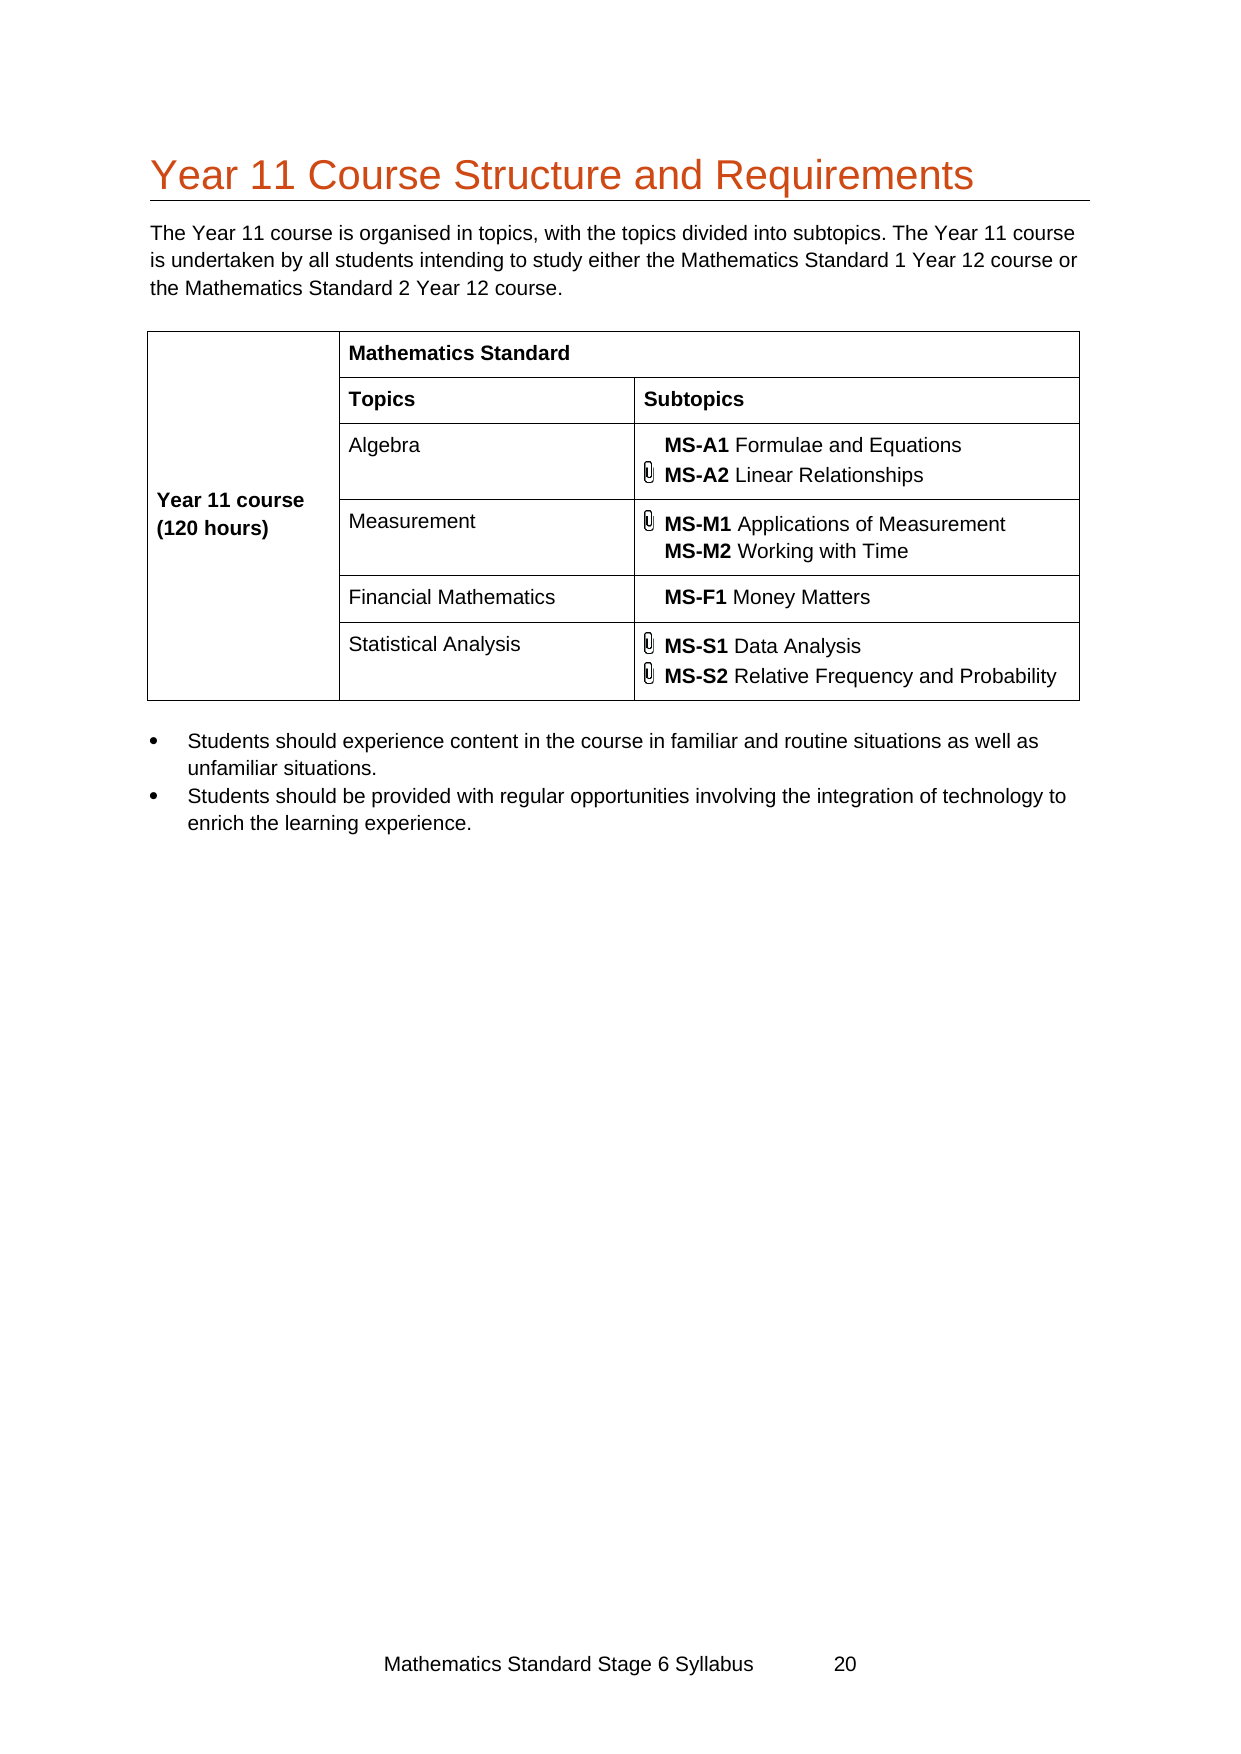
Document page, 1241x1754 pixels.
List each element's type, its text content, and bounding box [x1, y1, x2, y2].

list Students should be provided with regular opportunities involving the integration of technology to enrich the learning experience. [150, 783, 1090, 835]
picture [643, 661, 654, 684]
table_cell Measurement [340, 500, 634, 575]
table_header Mathematics Standard [340, 332, 1079, 377]
picture [643, 631, 654, 654]
list Students should experience content in the course in familiar and routine situations as well as unfamiliar situations. [150, 728, 1090, 780]
picture [643, 460, 654, 483]
text The Year 11 course is organised in topics, with the topics divided into subtopics. The Year 11 course is undertaken by all students intending to study either the Mathematics Standard 1 Year 12 course or the Mathematics Standard 2 Year 12 course. [150, 221, 1090, 300]
table_cell Financial Mathematics [340, 576, 634, 622]
table_cell Algebra [340, 424, 634, 499]
table_cell MS-F1 Money Matters [635, 576, 1079, 622]
table_cell MS-M1 Applications of Measurement MS-M2 Working with Time [635, 500, 1079, 575]
subtitle Year 11 Course Structure and Requirements [150, 150, 1090, 200]
table_cell MS-S1 Data Analysis MS-S2 Relative Frequency and Probability [635, 623, 1079, 700]
picture [643, 509, 654, 531]
table_cell MS-A1 Formulae and Equations MS-A2 Linear Relationships [635, 424, 1079, 499]
table_cell Topics [340, 378, 634, 423]
table_cell Subtopics [635, 378, 1079, 423]
table_cell Statistical Analysis [340, 623, 634, 700]
table_header Year 11 course (120 hours) [148, 332, 339, 700]
